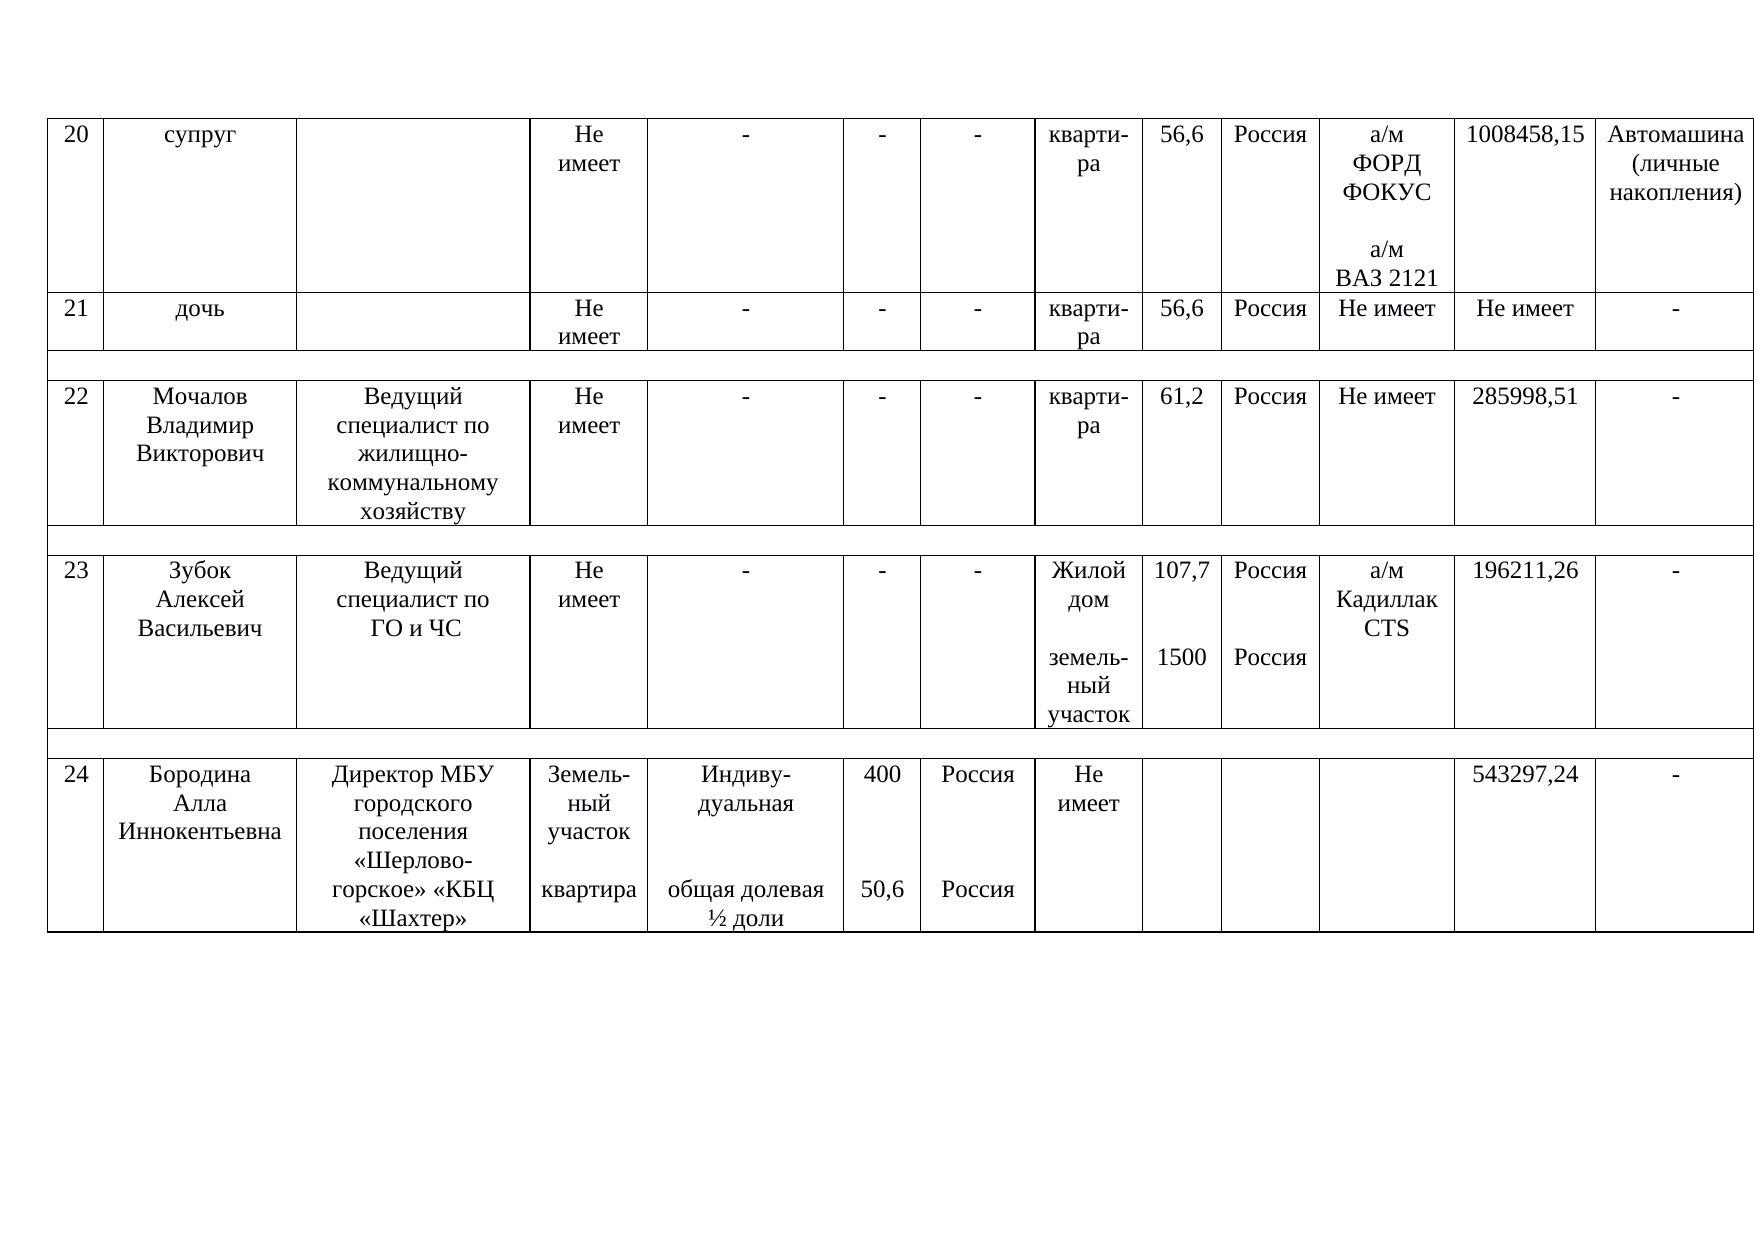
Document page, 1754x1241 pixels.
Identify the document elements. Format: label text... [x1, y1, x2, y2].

table_cell Не имеет [531, 119, 647, 292]
table_cell - [844, 556, 920, 728]
table_cell Ведущий специалист по жилищно-коммунальному хозяйству [297, 381, 529, 525]
table_cell 21 [48, 293, 103, 350]
table_cell - [648, 119, 843, 292]
table_cell Не имеет [531, 381, 647, 525]
table_cell 107,7 1500 [1143, 556, 1221, 728]
table_cell дочь [104, 293, 296, 350]
table_cell а/м Кадиллак CTS [1320, 556, 1454, 728]
table_cell Мочалов Владимир Викторович [104, 381, 296, 525]
table_cell Жилой дом земель-ный участок [1036, 556, 1142, 728]
table_cell 22 [48, 381, 103, 525]
table_cell Не имеет [1036, 759, 1142, 931]
table_cell а/м ФОРД ФОКУС а/м ВАЗ 2121 [1320, 119, 1454, 292]
table_cell Не имеет [1455, 293, 1595, 350]
table_cell 24 [48, 759, 103, 931]
table_cell 56,6 [1143, 119, 1221, 292]
table_cell Директор МБУ городского поселения «Шерлово-горское» «КБЦ «Шахтер» [297, 759, 529, 931]
table_cell Не имеет [531, 293, 647, 350]
table_cell [1222, 759, 1319, 931]
table_cell - [844, 381, 920, 525]
table_cell [48, 351, 1753, 380]
table_cell - [1596, 381, 1753, 525]
table_cell [48, 729, 1753, 758]
table_cell 1008458,15 [1455, 119, 1595, 292]
table_cell [1143, 759, 1221, 931]
table_cell 23 [48, 556, 103, 728]
table_cell Бородина Алла Иннокентьевна [104, 759, 296, 931]
table_cell - [1596, 759, 1753, 931]
table_cell - [1596, 556, 1753, 728]
table_cell Не имеет [1320, 381, 1454, 525]
table_cell 285998,51 [1455, 381, 1595, 525]
table_cell Россия Россия [1222, 556, 1319, 728]
table_cell - [648, 381, 843, 525]
table_cell Индиву-дуальная общая долевая ½ доли [648, 759, 843, 931]
table_cell кварти-ра [1036, 381, 1142, 525]
table_cell Не имеет [531, 556, 647, 728]
table_cell [297, 119, 529, 292]
table_cell Россия [1222, 381, 1319, 525]
table_cell [48, 526, 1753, 554]
table_cell - [844, 119, 920, 292]
table_cell Россия [1222, 119, 1319, 292]
table_cell 61,2 [1143, 381, 1221, 525]
table_cell [297, 293, 529, 350]
table_cell Автомашина (личные накопления) [1596, 119, 1753, 292]
table_cell кварти- ра [1036, 119, 1142, 292]
table_cell - [648, 293, 843, 350]
table_cell - [1596, 293, 1753, 350]
table_cell [1320, 759, 1454, 931]
table_cell - [648, 556, 843, 728]
table_cell Земель-ный участок квартира [531, 759, 647, 931]
table_cell 20 [48, 119, 103, 292]
table_cell 196211,26 [1455, 556, 1595, 728]
table_cell Не имеет [1320, 293, 1454, 350]
table_cell Россия Россия [921, 759, 1034, 931]
table_cell - [921, 556, 1034, 728]
table_cell - [921, 293, 1034, 350]
table_cell - [844, 293, 920, 350]
table_cell 543297,24 [1455, 759, 1595, 931]
table_cell 56,6 [1143, 293, 1221, 350]
table_cell кварти-ра [1036, 293, 1142, 350]
table_cell Ведущий специалист по ГО и ЧС [297, 556, 529, 728]
table_cell - [921, 119, 1034, 292]
table_cell Россия [1222, 293, 1319, 350]
table_cell супруг [104, 119, 296, 292]
table_cell Зубок Алексей Васильевич [104, 556, 296, 728]
table_cell 400 50,6 [844, 759, 920, 931]
table_cell - [921, 381, 1034, 525]
